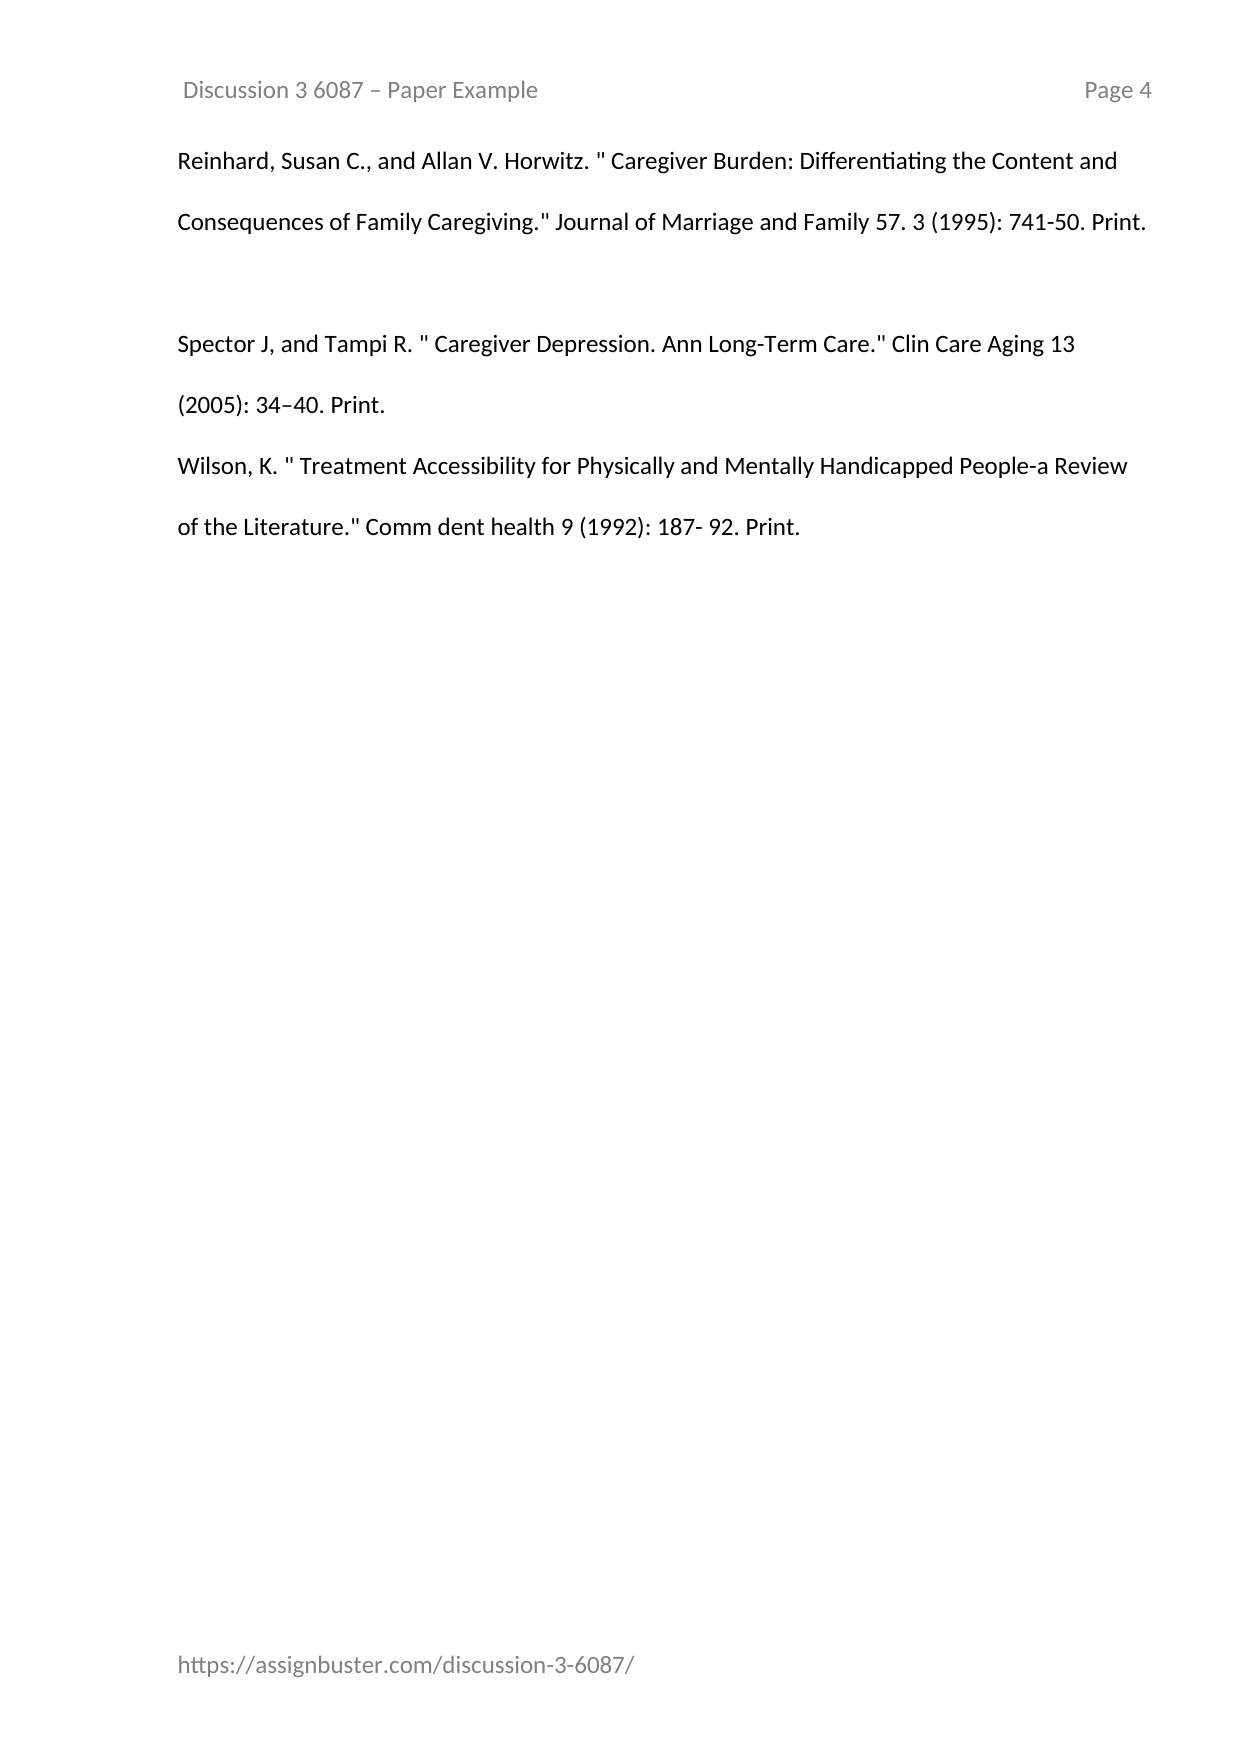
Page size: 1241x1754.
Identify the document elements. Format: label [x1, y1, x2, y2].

text [177, 145, 1152, 603]
